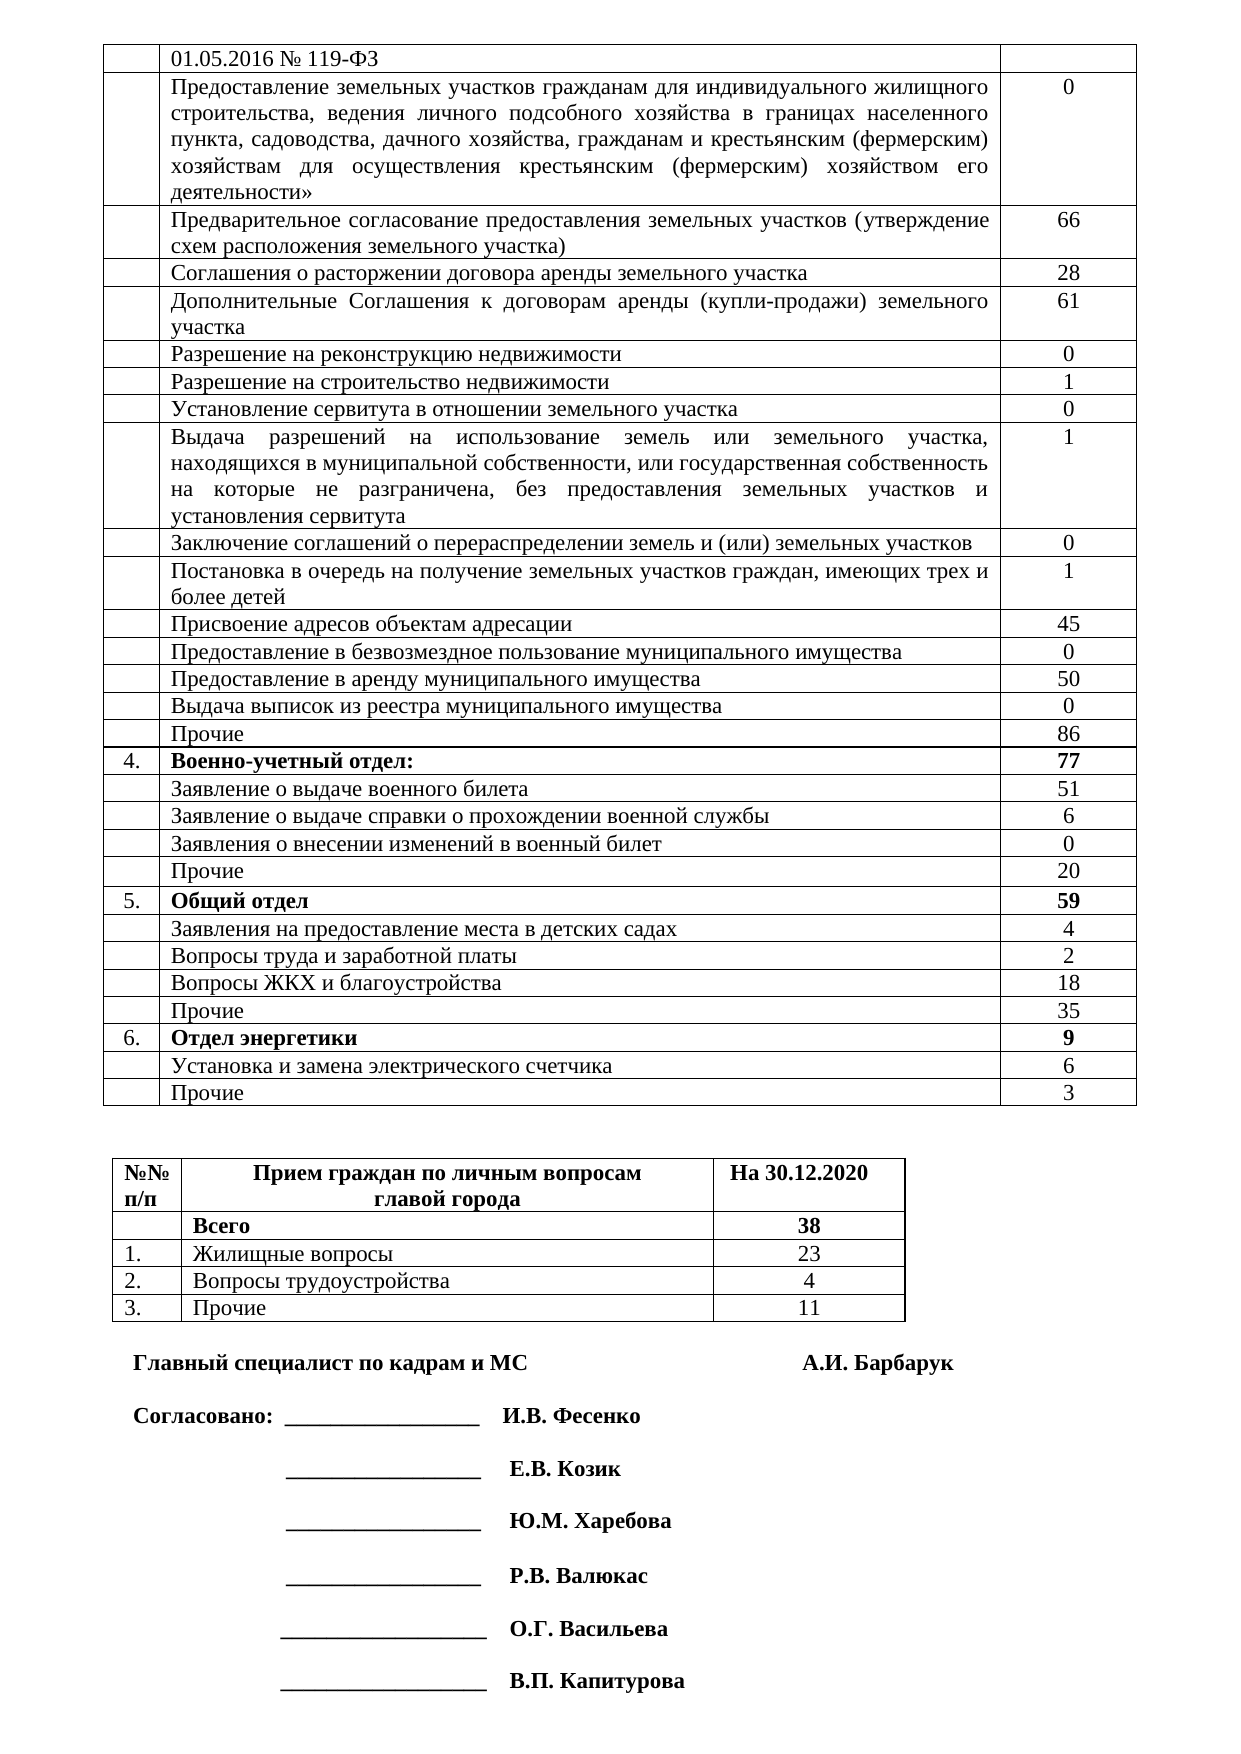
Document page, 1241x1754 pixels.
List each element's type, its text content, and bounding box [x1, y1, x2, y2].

table_cell [104, 610, 159, 637]
table_cell [104, 997, 159, 1023]
table_cell 0 [1001, 73, 1136, 204]
table_cell 3. [113, 1295, 181, 1321]
text _________________ Е.В. Козик [59, 1455, 1181, 1481]
table_cell [104, 830, 159, 856]
table_cell 0 [1001, 830, 1136, 856]
text Согласовано: _________________ И.В. Фесенко [59, 1402, 1181, 1428]
table_cell Прочие [182, 1295, 713, 1321]
table_cell [104, 857, 159, 886]
text _________________ Р.В. Валюкас [207, 1562, 1181, 1588]
table_cell [104, 665, 159, 692]
text _________________ Ю.М. Харебова [59, 1508, 1181, 1534]
table_cell [104, 423, 159, 528]
table_cell Вопросы труда и заработной платы [160, 942, 1000, 968]
table_cell Прочие [160, 997, 1000, 1023]
table_cell 0 [1001, 638, 1136, 664]
table_cell [104, 775, 159, 801]
table_cell 61 [1001, 287, 1136, 339]
table_cell Предоставление в аренду муниципального имущества [160, 665, 1000, 692]
table_cell Предварительное согласование предоставления земельных участков (утверждение схем расположения земельного участка) [160, 206, 1000, 258]
table_cell 18 [1001, 970, 1136, 996]
table_cell 6. [104, 1024, 159, 1051]
table_cell 5. [104, 887, 159, 914]
table_cell 7 [1001, 45, 1136, 72]
table_cell 2. [113, 1267, 181, 1293]
table_cell 3 [1001, 1079, 1136, 1105]
table_cell Вопросы трудоустройства [182, 1267, 713, 1293]
table_cell [104, 395, 159, 422]
table_cell Выдача разрешений на использование земель или земельного участка, находящихся в муниципальной собственности, или государственная собственность на которые не разграничена, без предоставления земельных участков и установления сервитута [160, 423, 1000, 528]
table_cell Разрешение на строительство недвижимости [160, 368, 1000, 394]
table_cell 11 [714, 1295, 904, 1321]
table_cell Заявление о выдаче военного билета [160, 775, 1000, 801]
table_cell 1 [1001, 423, 1136, 528]
table_cell Прочие [160, 1079, 1000, 1105]
table_cell 6 [1001, 1052, 1136, 1078]
table_cell 86 [1001, 720, 1136, 746]
table_cell [104, 259, 159, 286]
table_cell 23 [714, 1240, 904, 1266]
table_cell 20 [1001, 857, 1136, 886]
table_cell [104, 1079, 159, 1105]
table_header №№ п/п [113, 1159, 181, 1211]
table_cell [104, 638, 159, 664]
table_cell Присвоение адресов объектам адресации [160, 610, 1000, 637]
table_cell Прочие [160, 857, 1000, 886]
table_cell Заявления на предоставление места в детских садах [160, 915, 1000, 941]
table_cell 77 [1001, 748, 1136, 774]
table_cell 4. [104, 748, 159, 774]
table_cell Военно-учетный отдел: [160, 748, 1000, 774]
table_cell Предоставление в безвозмездное пользование муниципального имущества [160, 638, 1000, 664]
table_cell [104, 942, 159, 968]
text __________________ В.П. Капитурова [207, 1667, 1181, 1694]
table_cell 0 [1001, 341, 1136, 367]
table_cell Отдел энергетики [160, 1024, 1000, 1051]
table_cell 45 [1001, 610, 1136, 637]
table_cell Установка и замена электрического счетчика [160, 1052, 1000, 1078]
table_cell [104, 206, 159, 258]
table_cell [104, 557, 159, 609]
text __________________ О.Г. Васильева [207, 1615, 1181, 1641]
table_cell Разрешение на реконструкцию недвижимости [160, 341, 1000, 367]
table_cell Заявление о выдаче справки о прохождении военной службы [160, 802, 1000, 828]
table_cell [160, 45, 1000, 72]
table_cell Постановка в очередь на получение земельных участков граждан, имеющих трех и более детей [160, 557, 1000, 609]
table_cell 0 [1001, 693, 1136, 719]
table_cell 2 [1001, 942, 1136, 968]
table_cell 59 [1001, 887, 1136, 914]
table_cell Предоставление земельных участков гражданам для индивидуального жилищного строительства, ведения личного подсобного хозяйства в границах населенного пункта, садоводства, дачного хозяйства, гражданам и крестьянским (фермерским) хозяйствам для осуществления крестьянским (фермерским) хозяйством его деятельности» [160, 73, 1000, 204]
table_cell [104, 1052, 159, 1078]
table_cell [104, 693, 159, 719]
table_cell 9 [1001, 1024, 1136, 1051]
table_cell Установление сервитута в отношении земельного участка [160, 395, 1000, 422]
table_cell 0 [1001, 529, 1136, 556]
table_cell Общий отдел [160, 887, 1000, 914]
table_cell [104, 341, 159, 367]
table_header На 30.12.2020 [714, 1159, 904, 1211]
table_cell 66 [1001, 206, 1136, 258]
table_cell [104, 287, 159, 339]
table_cell [113, 1212, 181, 1239]
table_cell Выдача выписок из реестра муниципального имущества [160, 693, 1000, 719]
table_cell [104, 45, 159, 72]
table_cell 38 [714, 1212, 904, 1239]
table_cell [104, 720, 159, 746]
table_cell 4 [714, 1267, 904, 1293]
table_cell [104, 529, 159, 556]
table_cell Жилищные вопросы [182, 1240, 713, 1266]
table_cell 6 [1001, 802, 1136, 828]
text Главный специалист по кадрам и МС А.И. Барбарук [59, 1349, 1181, 1376]
table_cell 0 [1001, 395, 1136, 422]
table_cell Вопросы ЖКХ и благоустройства [160, 970, 1000, 996]
table_cell Заявления о внесении изменений в военный билет [160, 830, 1000, 856]
table_cell [104, 73, 159, 204]
table_cell 1. [113, 1240, 181, 1266]
table_cell 1 [1001, 368, 1136, 394]
table_cell Дополнительные Соглашения к договорам аренды (купли-продажи) земельного участка [160, 287, 1000, 339]
table_cell Соглашения о расторжении договора аренды земельного участка [160, 259, 1000, 286]
table_header Прием граждан по личным вопросам главой города [182, 1159, 713, 1211]
table_cell [104, 802, 159, 828]
table_cell [104, 970, 159, 996]
table_cell Прочие [160, 720, 1000, 746]
table_cell 28 [1001, 259, 1136, 286]
table_cell [104, 915, 159, 941]
table_cell 51 [1001, 775, 1136, 801]
table_cell [104, 368, 159, 394]
table_cell Всего [182, 1212, 713, 1239]
table_cell 35 [1001, 997, 1136, 1023]
table_cell 1 [1001, 557, 1136, 609]
table_cell 4 [1001, 915, 1136, 941]
table_cell Заключение соглашений о перераспределении земель и (или) земельных участков [160, 529, 1000, 556]
table_cell 50 [1001, 665, 1136, 692]
